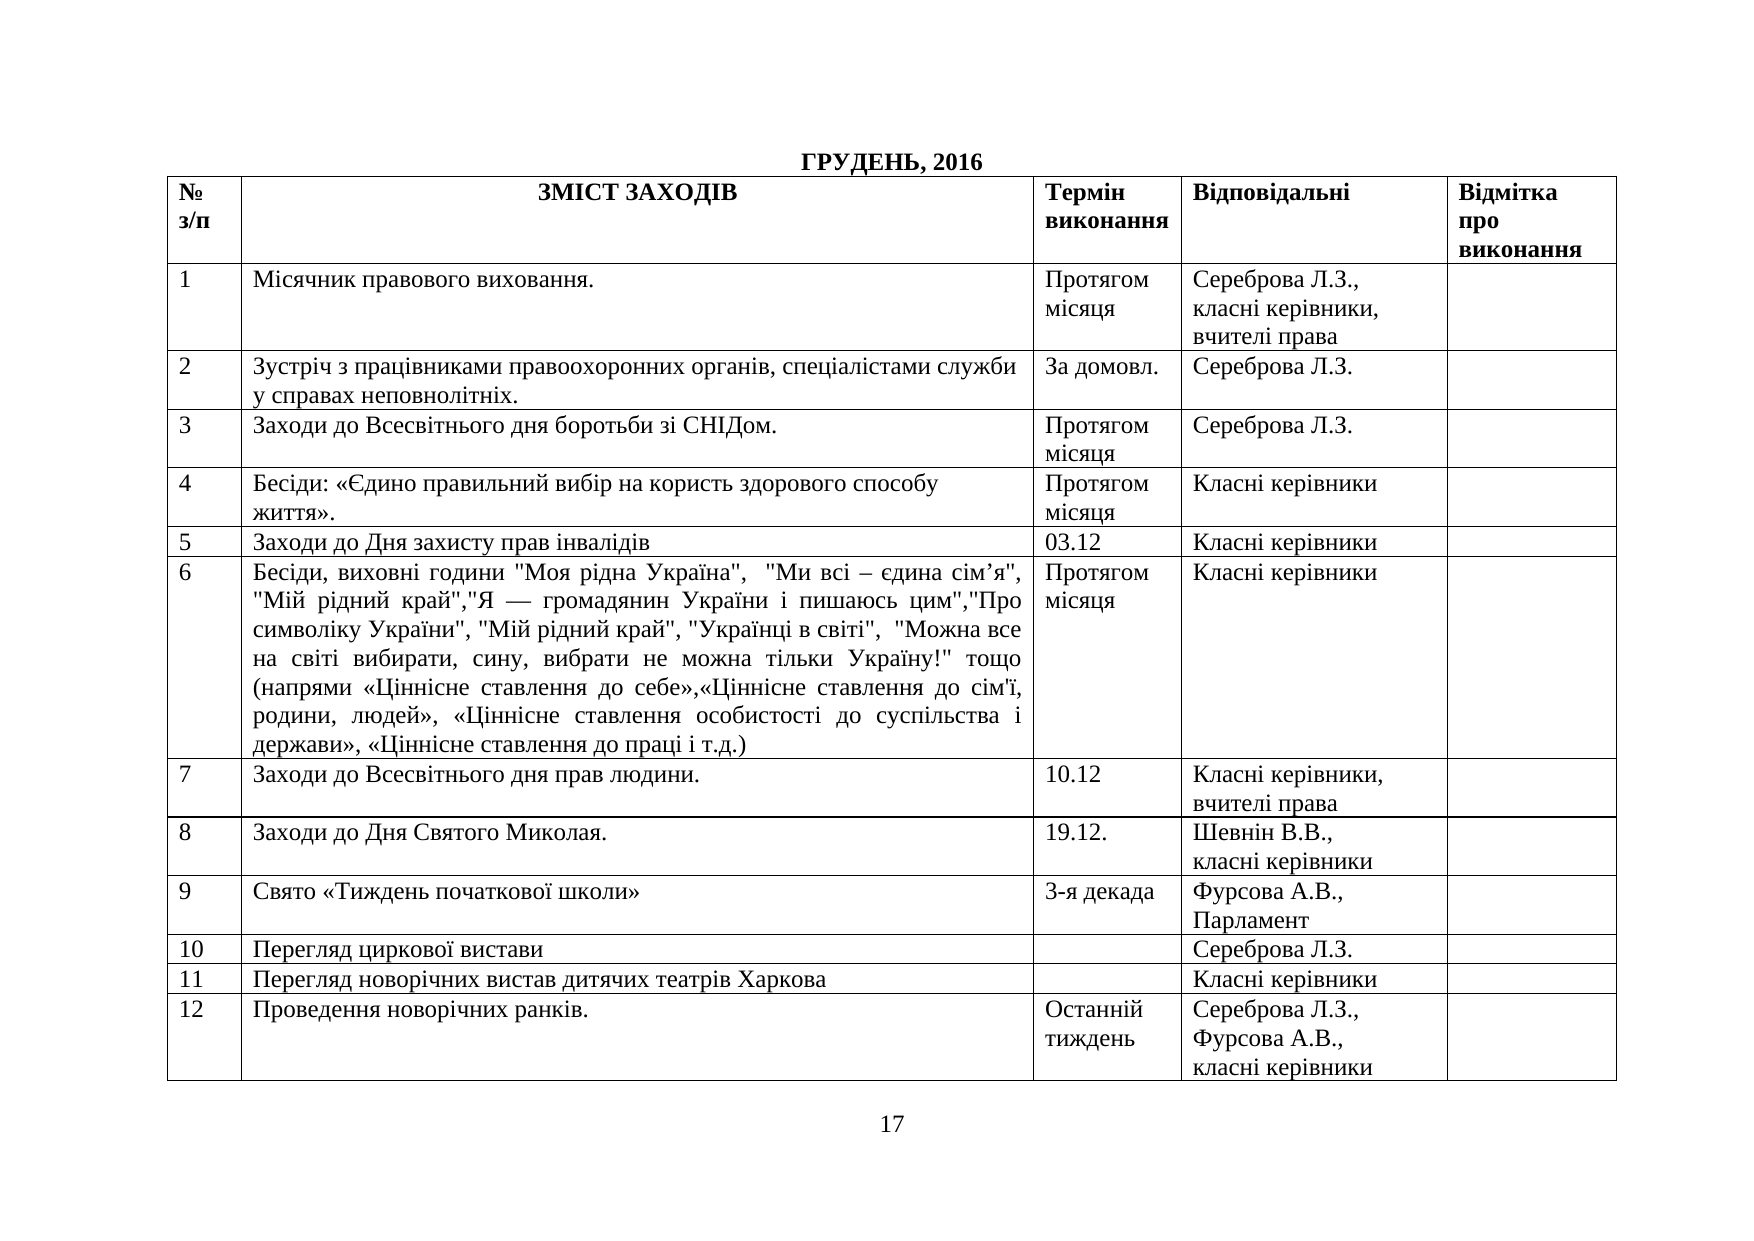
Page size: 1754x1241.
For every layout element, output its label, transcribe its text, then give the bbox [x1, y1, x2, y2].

table_cell За домовл. [1034, 351, 1181, 409]
table_cell Заходи до Дня захисту прав інвалідів [242, 527, 1033, 556]
table_cell Протягом місяця [1034, 410, 1181, 467]
table_cell [1448, 964, 1616, 993]
table_cell Перегляд циркової вистави [242, 935, 1033, 963]
table_cell Фурсова А.В., Парламент [1182, 876, 1447, 933]
table_cell Перегляд новорічних вистав дитячих театрів Харкова [242, 964, 1033, 993]
table_cell 5 [168, 527, 241, 556]
table_cell 6 [168, 557, 241, 758]
table_cell [1448, 527, 1616, 556]
table_cell Протягом місяця [1034, 557, 1181, 758]
table_cell Протягом місяця [1034, 264, 1181, 350]
table_cell Класні керівники [1182, 964, 1447, 993]
table_cell [1448, 876, 1616, 933]
table_cell 03.12 [1034, 527, 1181, 556]
table_cell 11 [168, 964, 241, 993]
table_cell [1448, 557, 1616, 758]
table_cell 10 [168, 935, 241, 963]
table_cell Шевнін В.В., класні керівники [1182, 818, 1447, 875]
table_cell [1034, 935, 1181, 963]
table_cell Класні керівники, вчителі права [1182, 759, 1447, 816]
table_cell Сереброва Л.З., класні керівники, вчителі права [1182, 264, 1447, 350]
table_cell Протягом місяця [1034, 468, 1181, 526]
table_cell [1448, 410, 1616, 467]
table_cell Останній тиждень [1034, 994, 1181, 1080]
table_cell 7 [168, 759, 241, 816]
table_cell 3 [168, 410, 241, 467]
table_cell 8 [168, 818, 241, 875]
table_header № з/п [168, 177, 241, 263]
table_cell Заходи до Всесвітнього дня боротьби зi СНІДом. [242, 410, 1033, 467]
table_cell [1448, 351, 1616, 409]
table_cell Сереброва Л.З. [1182, 410, 1447, 467]
table_header Термін виконання [1034, 177, 1181, 263]
table_cell 2 [168, 351, 241, 409]
table_cell Зустріч з працівниками правоохоронних органів, спецiалiстами служби у справах неповнолiтнiх. [242, 351, 1033, 409]
table_cell Класні керівники [1182, 468, 1447, 526]
table_cell 3-я декада [1034, 876, 1181, 933]
table_cell Сереброва Л.З. [1182, 935, 1447, 963]
table_cell Проведення новорічних ранків. [242, 994, 1033, 1080]
table_cell 1 [168, 264, 241, 350]
table_cell Свято «Тиждень початкової школи» [242, 876, 1033, 933]
table_cell 10.12 [1034, 759, 1181, 816]
table_cell [1448, 818, 1616, 875]
table_cell [1448, 264, 1616, 350]
table_cell [1034, 964, 1181, 993]
table_cell 12 [168, 994, 241, 1080]
text ГРУДЕНЬ, 2016 [118, 147, 1665, 176]
table_header Відмітка про виконання [1448, 177, 1616, 263]
table_cell Заходи до Всесвітнього дня прав людини. [242, 759, 1033, 816]
table_cell 19.12. [1034, 818, 1181, 875]
table_cell Класні керівники [1182, 557, 1447, 758]
table_cell Сереброва Л.З. [1182, 351, 1447, 409]
table_cell Заходи до Дня Святого Миколая. [242, 818, 1033, 875]
table_cell Бесіди: «Єдино правильний вибір на користь здорового способу життя». [242, 468, 1033, 526]
table_cell [1448, 759, 1616, 816]
table_cell [1448, 994, 1616, 1080]
table_cell [1448, 935, 1616, 963]
table_cell Класні керівники [1182, 527, 1447, 556]
table_cell [1448, 468, 1616, 526]
table_cell Сереброва Л.З., Фурсова А.В., класні керівники [1182, 994, 1447, 1080]
table_cell Місячник правового виховання. [242, 264, 1033, 350]
table_header ЗМІСТ ЗАХОДІВ [242, 177, 1033, 263]
table_cell 4 [168, 468, 241, 526]
table_cell 9 [168, 876, 241, 933]
table_header Відповідальні [1182, 177, 1447, 263]
table_cell Бесіди, виховні години "Моя рідна Україна", "Ми всі – єдина сім’я", "Мій рідний край","Я — громадянин України і пишаюсь цим","Про символіку України", "Мій рідний край", "Українці в світі", "Можна все на світі вибирати, сину, вибрати не можна тільки Україну!" тощо (напрями «Ціннісне ставлення до себе»,«Ціннісне ставлення до сім'ї, родини, людей», «Ціннісне ставлення особистості до суспільства і держави», «Ціннісне ставлення до праці і т.д.) [242, 557, 1033, 758]
